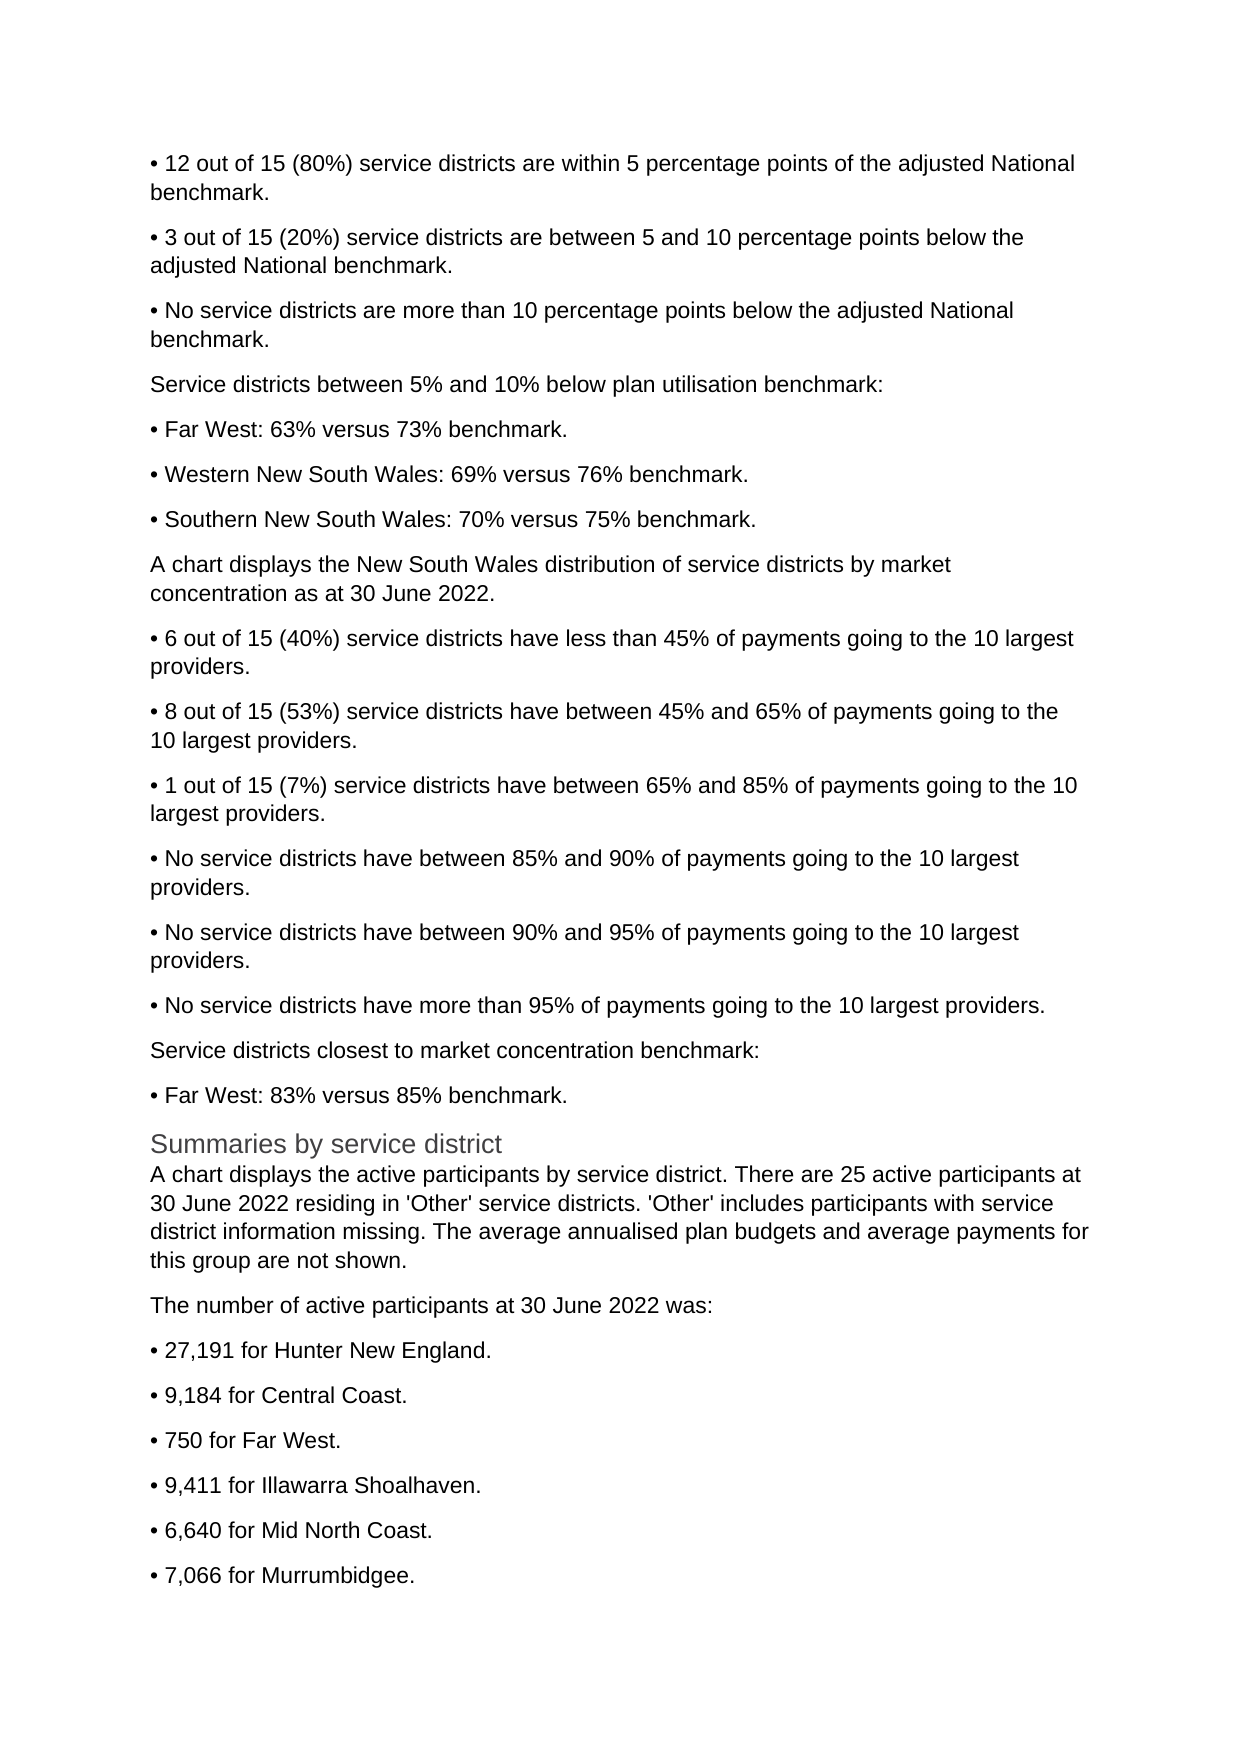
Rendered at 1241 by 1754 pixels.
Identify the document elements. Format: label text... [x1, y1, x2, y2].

text • No service districts have between 90% and 95% of payments going to the 10 largest providers. [150, 919, 1090, 973]
text A chart displays the New South Wales distribution of service districts by market concentration as at 30 June 2022. [150, 551, 1090, 606]
subtitle Summaries by service district [150, 1128, 1090, 1159]
text • 3 out of 15 (20%) service districts are between 5 and 10 percentage points below the adjusted National benchmark. [150, 223, 1090, 278]
text • 6,640 for Mid North Coast. [150, 1517, 1090, 1544]
text • 12 out of 15 (80%) service districts are within 5 percentage points of the adjusted National benchmark. [150, 150, 1090, 205]
text • 7,066 for Murrumbidgee. [150, 1562, 1090, 1589]
text • 27,191 for Hunter New England. [150, 1337, 1090, 1363]
text • Southern New South Wales: 70% versus 75% benchmark. [150, 506, 1090, 532]
text • 9,184 for Central Coast. [150, 1382, 1090, 1408]
text • 8 out of 15 (53%) service districts have between 45% and 65% of payments going to the 10 largest providers. [150, 698, 1090, 753]
text • Far West: 83% versus 85% benchmark. [150, 1082, 1090, 1109]
text • 1 out of 15 (7%) service districts have between 65% and 85% of payments going to the 10 largest providers. [150, 772, 1090, 826]
text • Far West: 63% versus 73% benchmark. [150, 416, 1090, 442]
text • No service districts have between 85% and 90% of payments going to the 10 largest providers. [150, 845, 1090, 900]
text • No service districts are more than 10 percentage points below the adjusted National benchmark. [150, 297, 1090, 352]
text Service districts between 5% and 10% below plan utilisation benchmark: [150, 371, 1090, 397]
text • 6 out of 15 (40%) service districts have less than 45% of payments going to the 10 largest providers. [150, 624, 1090, 679]
text • 9,411 for Illawarra Shoalhaven. [150, 1472, 1090, 1498]
text The number of active participants at 30 June 2022 was: [150, 1292, 1090, 1318]
text • 750 for Far West. [150, 1427, 1090, 1453]
text Service districts closest to market concentration benchmark: [150, 1037, 1090, 1064]
text A chart displays the active participants by service district. There are 25 active participants at 30 June 2022 residing in 'Other' service districts. 'Other' includes participants with service district information missing. The average annualised plan budgets and average payments for this group are not shown. [150, 1161, 1090, 1273]
text • No service districts have more than 95% of payments going to the 10 largest providers. [150, 992, 1090, 1019]
text • Western New South Wales: 69% versus 76% benchmark. [150, 461, 1090, 487]
